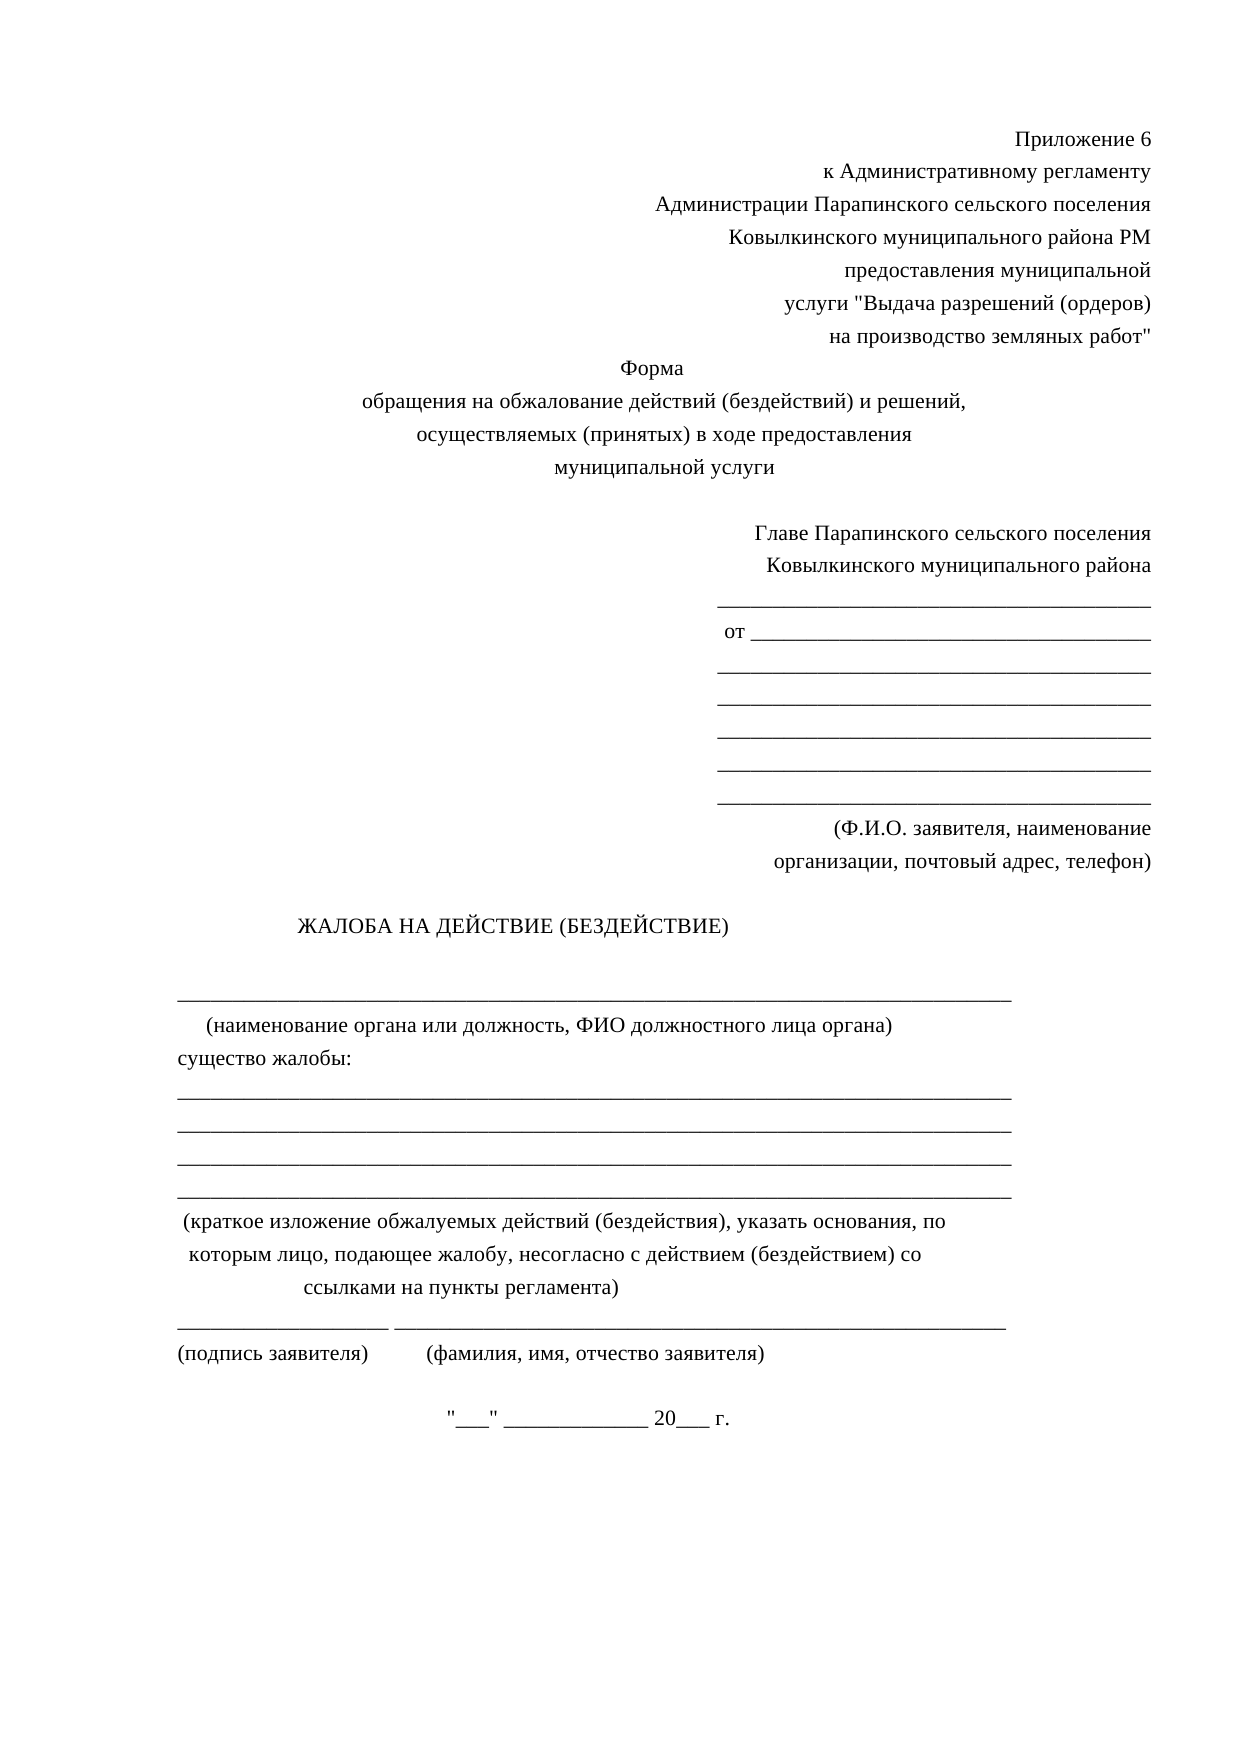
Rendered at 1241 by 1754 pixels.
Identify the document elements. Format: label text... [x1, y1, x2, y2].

text Форма [177, 348, 1152, 381]
text Приложение 6 к Административному регламенту Администрации Парапинского сельского поселения [177, 118, 1152, 217]
text _______________________________________ [177, 643, 1152, 676]
text муниципальной услуги [177, 446, 1152, 479]
text ссылками на пункты регламента) [177, 1267, 1152, 1299]
text Главе Парапинского сельского поселения [177, 479, 1152, 545]
text ___________________________________________________________________________ [177, 1070, 1152, 1102]
text ___________________ _______________________________________________________ [177, 1299, 1152, 1332]
text ___________________________________________________________________________ [177, 938, 1152, 1004]
text "___" _____________ 20___ г. [177, 1365, 1152, 1431]
text от ____________________________________ [177, 610, 1152, 643]
text ЖАЛОБА НА ДЕЙСТВИЕ (БЕЗДЕЙСТВИЕ) [177, 873, 1152, 938]
text предоставления муниципальной услуги "Выдача разрешений (ордеров) на производство земляных работ" [177, 249, 1152, 348]
text Ковылкинского муниципального района [177, 545, 1152, 577]
text _______________________________________ [177, 774, 1152, 807]
text (Ф.И.О. заявителя, наименование [177, 807, 1152, 840]
text которым лицо, подающее жалобу, несогласно с действием (бездействием) со [177, 1234, 1152, 1267]
text _______________________________________ [177, 709, 1152, 742]
text существо жалобы: [177, 1037, 1152, 1070]
text ___________________________________________________________________________ [177, 1102, 1152, 1135]
text обращения на обжалование действий (бездействий) и решений, [177, 381, 1152, 413]
text _______________________________________ [177, 577, 1152, 610]
text (краткое изложение обжалуемых действий (бездействия), указать основания, по [177, 1201, 1152, 1234]
text ___________________________________________________________________________ [177, 1168, 1152, 1201]
text осуществляемых (принятых) в ходе предоставления [177, 413, 1152, 446]
text _______________________________________ [177, 742, 1152, 774]
text (наименование органа или должность, ФИО должностного лица органа) [177, 1004, 1152, 1037]
text ___________________________________________________________________________ [177, 1135, 1152, 1168]
text Ковылкинского муниципального района РМ [177, 217, 1152, 249]
text организации, почтовый адрес, телефон) [177, 840, 1152, 873]
text _______________________________________ [177, 676, 1152, 709]
text (подпись заявителя) (фамилия, имя, отчество заявителя) [177, 1332, 1152, 1365]
